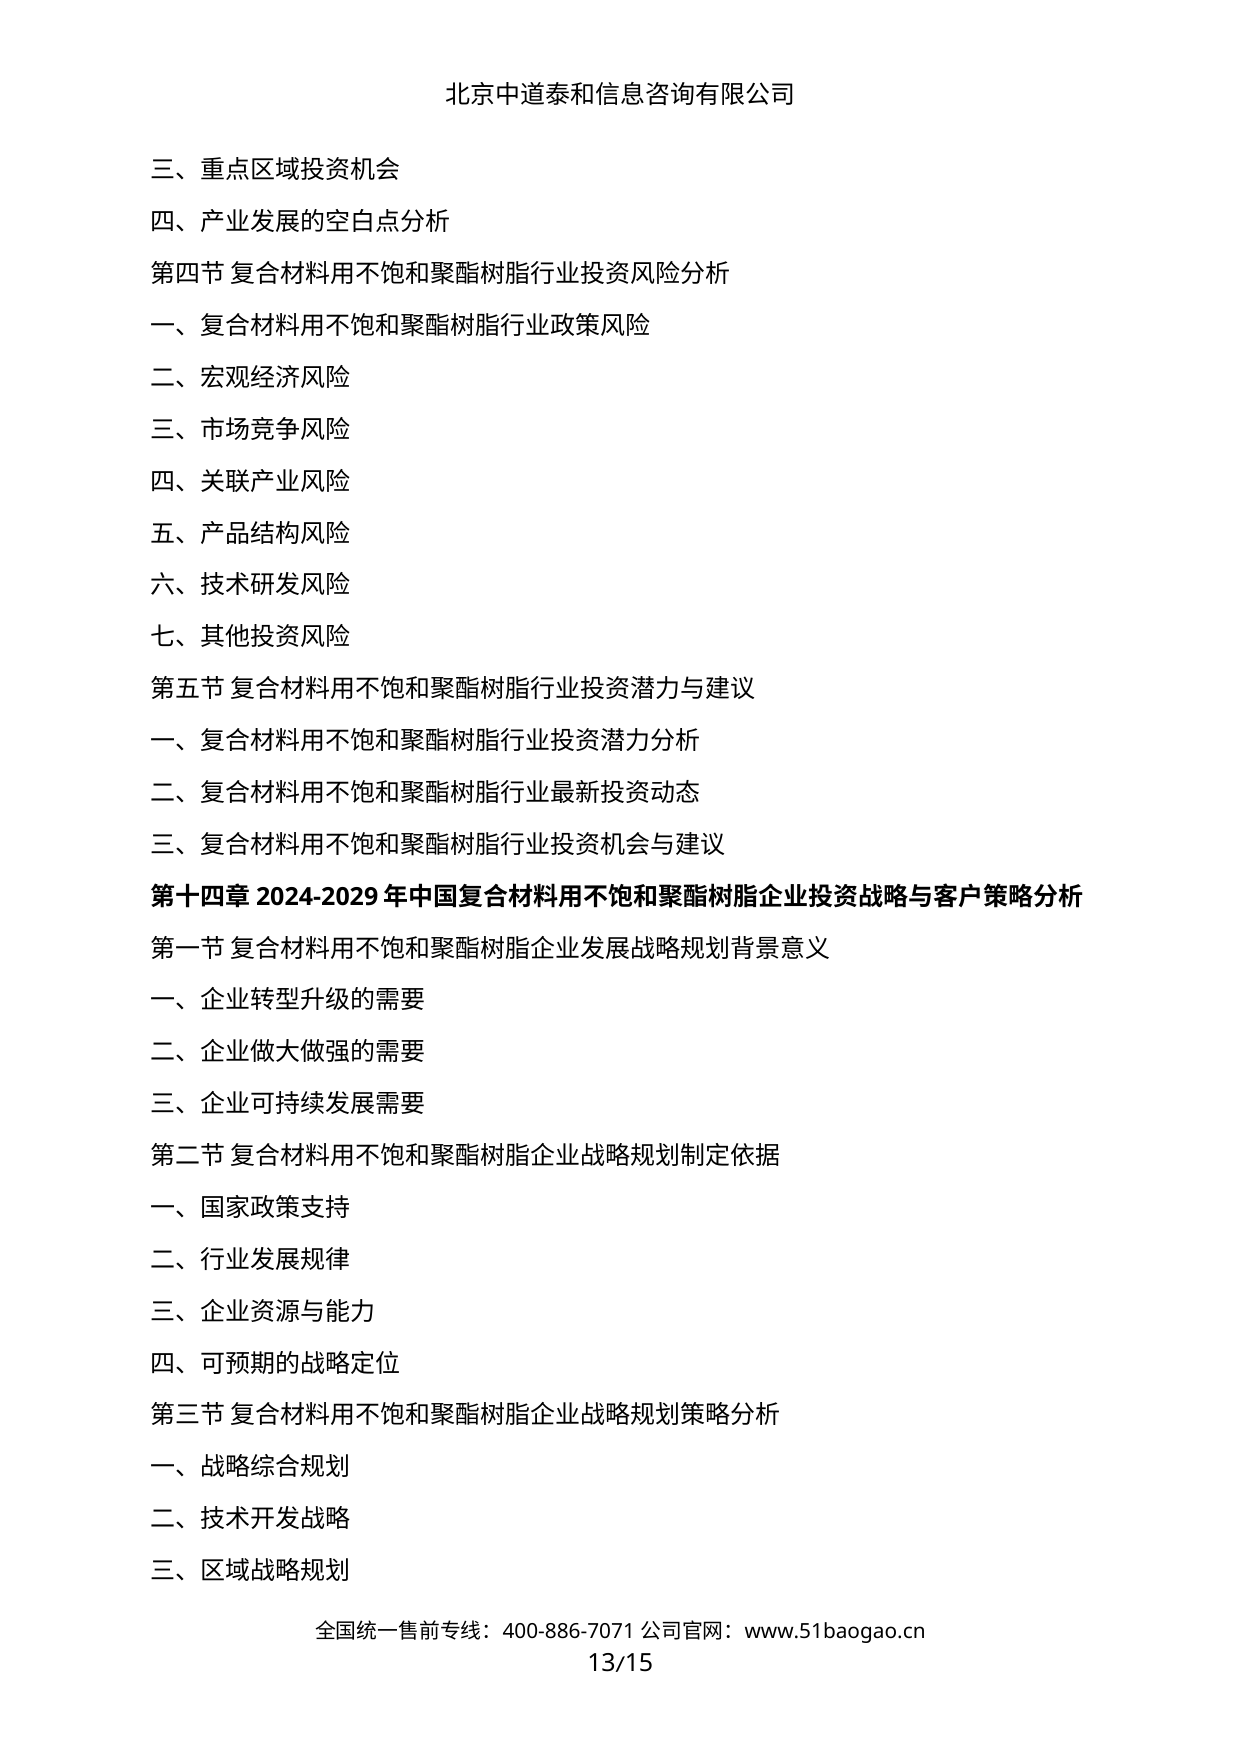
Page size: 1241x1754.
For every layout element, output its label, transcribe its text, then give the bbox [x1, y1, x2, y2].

text 六、技术研发风险 [150, 565, 1090, 601]
text 三、市场竞争风险 [150, 409, 1090, 446]
text 一、国家政策支持 [150, 1187, 1090, 1224]
text 三、企业可持续发展需要 [150, 1084, 1090, 1120]
text 三、重点区域投资机会 [150, 150, 1090, 186]
text 第三节 复合材料用不饱和聚酯树脂企业战略规划策略分析 [150, 1395, 1090, 1431]
text 二、企业做大做强的需要 [150, 1032, 1090, 1068]
text 第十四章 2024-2029年中国复合材料用不饱和聚酯树脂企业投资战略与客户策略分析 [150, 876, 1090, 912]
text 一、复合材料用不饱和聚酯树脂行业投资潜力分析 [150, 721, 1090, 757]
text 七、其他投资风险 [150, 617, 1090, 653]
text 二、宏观经济风险 [150, 357, 1090, 394]
text 五、产品结构风险 [150, 513, 1090, 549]
text 第五节 复合材料用不饱和聚酯树脂行业投资潜力与建议 [150, 669, 1090, 705]
text 三、复合材料用不饱和聚酯树脂行业投资机会与建议 [150, 824, 1090, 861]
text 四、产业发展的空白点分析 [150, 202, 1090, 238]
text 二、复合材料用不饱和聚酯树脂行业最新投资动态 [150, 772, 1090, 809]
text 二、技术开发战略 [150, 1499, 1090, 1535]
text 三、区域战略规划 [150, 1551, 1090, 1587]
text 四、可预期的战略定位 [150, 1343, 1090, 1379]
text 四、关联产业风险 [150, 461, 1090, 497]
text 二、行业发展规律 [150, 1239, 1090, 1276]
text 第四节 复合材料用不饱和聚酯树脂行业投资风险分析 [150, 254, 1090, 290]
text 一、复合材料用不饱和聚酯树脂行业政策风险 [150, 306, 1090, 342]
text 第二节 复合材料用不饱和聚酯树脂企业战略规划制定依据 [150, 1136, 1090, 1172]
text 第一节 复合材料用不饱和聚酯树脂企业发展战略规划背景意义 [150, 928, 1090, 964]
text 一、战略综合规划 [150, 1447, 1090, 1483]
text 三、企业资源与能力 [150, 1291, 1090, 1327]
text 一、企业转型升级的需要 [150, 980, 1090, 1016]
